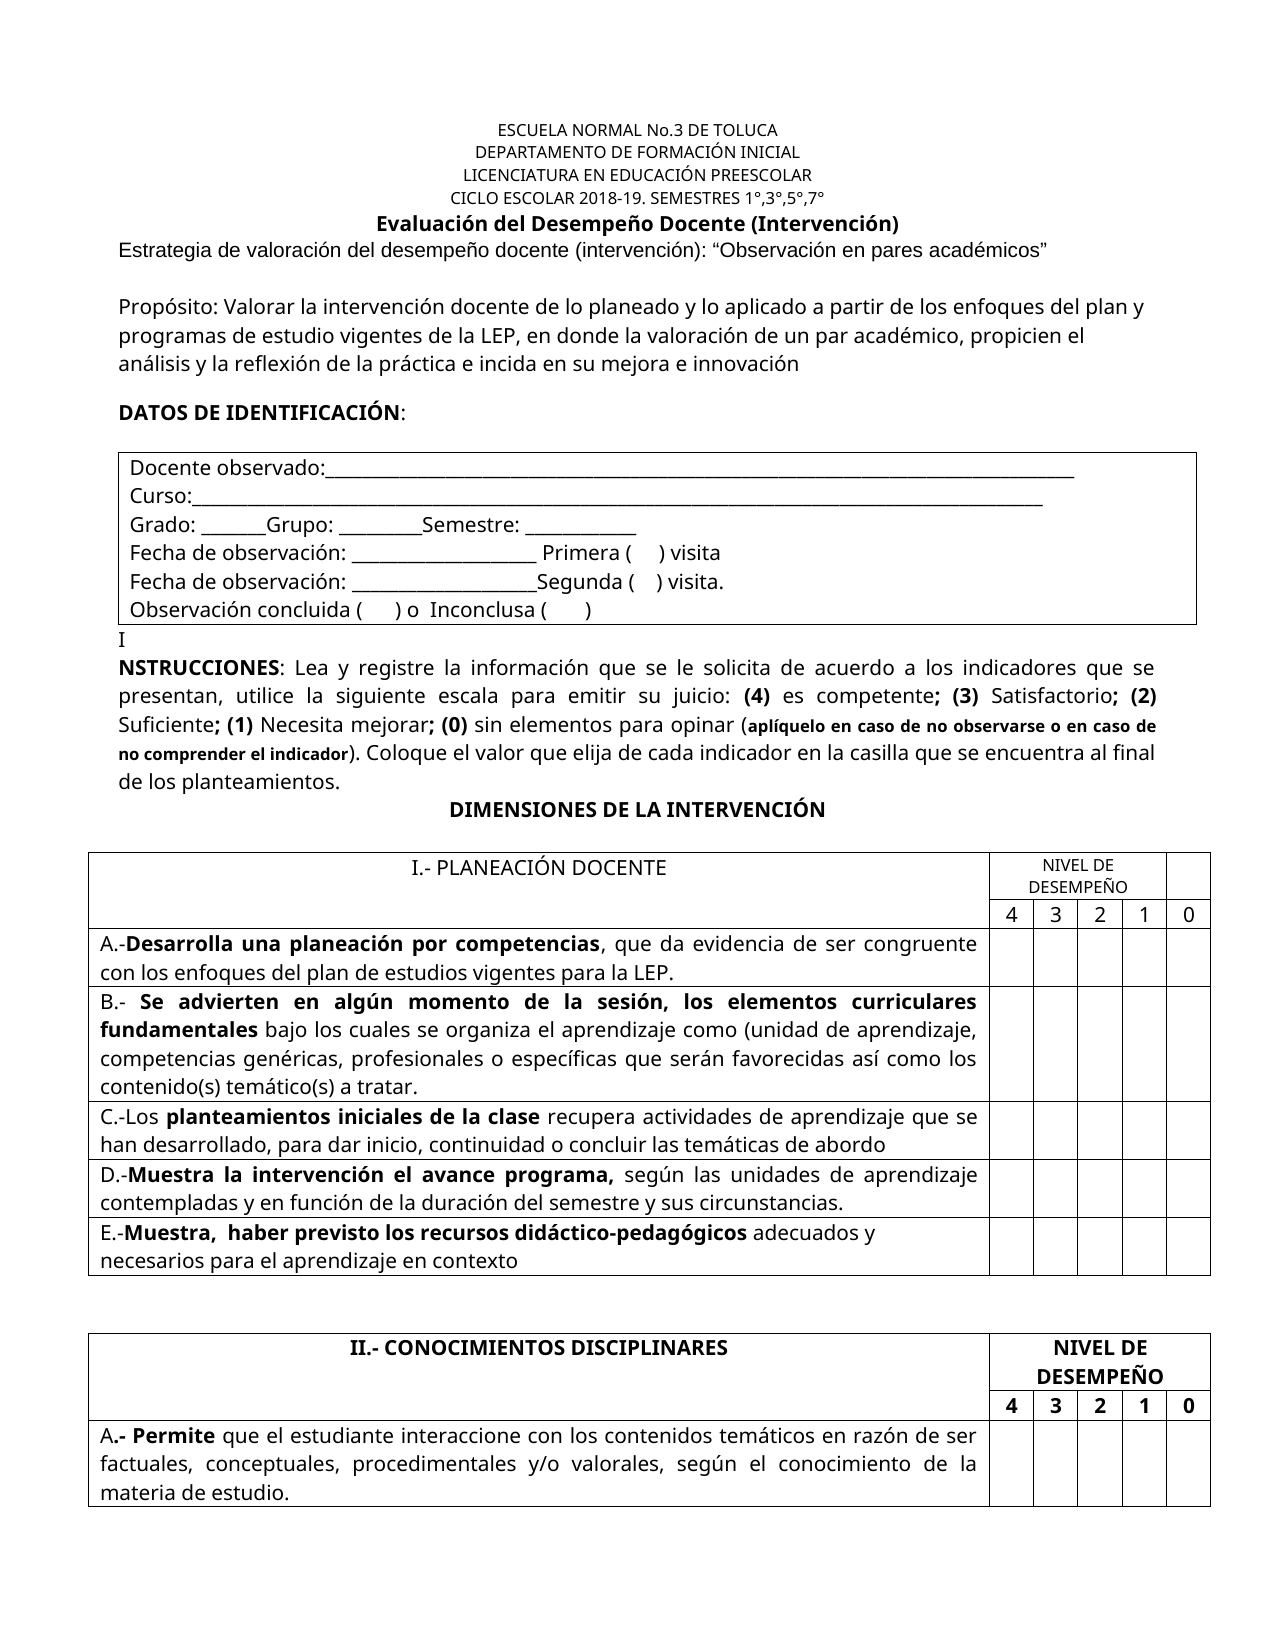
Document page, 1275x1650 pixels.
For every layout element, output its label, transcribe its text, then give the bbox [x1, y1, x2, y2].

text LICENCIATURA EN EDUCACIÓN PREESCOLAR [118, 163, 1157, 186]
text DATOS DE IDENTIFICACIÓN: [118, 398, 1157, 427]
table_cell [1123, 987, 1166, 1101]
table_cell [1123, 1421, 1166, 1506]
table_cell [1167, 929, 1210, 986]
table_cell [1034, 929, 1077, 986]
table_cell 3 [1034, 900, 1077, 928]
text I [118, 625, 1157, 653]
text Propósito: Valorar la intervención docente de lo planeado y lo aplicado a partir de los enfoques del plan y programas de estudio vigentes de la LEP, en donde la valoración de un par académico, propicien el análisis y la reflexión de la práctica e incida en su mejora e innovación [118, 292, 1157, 378]
table_cell [1167, 1102, 1210, 1159]
table_cell 0 [1167, 1391, 1210, 1420]
table_cell [1123, 1160, 1166, 1217]
table_cell 2 [1078, 900, 1122, 928]
text CICLO ESCOLAR 2018-19. SEMESTRES 1°,3°,5°,7° [118, 186, 1157, 209]
table_cell [1167, 987, 1210, 1101]
table_cell A.-Desarrolla una planeación por competencias, que da evidencia de ser congruente con los enfoques del plan de estudios vigentes para la LEP. [89, 929, 989, 986]
table_cell E.-Muestra, haber previsto los recursos didáctico-pedagógicos adecuados y necesarios para el aprendizaje en contexto [89, 1218, 989, 1274]
table_header NIVEL DE DESEMPEÑO [990, 853, 1166, 899]
table_cell 0 [1167, 900, 1210, 928]
table_cell [1078, 1421, 1122, 1506]
table_cell [1123, 1218, 1166, 1274]
table_cell [1123, 929, 1166, 986]
text NSTRUCCIONES: Lea y registre la información que se le solicita de acuerdo a los indicadores que se presentan, utilice la siguiente escala para emitir su juicio: (4) es competente; (3) Satisfactorio; (2) Suficiente; (1) Necesita mejorar; (0) sin elementos para opinar (aplíquelo en caso de no observarse o en caso de no comprender el indicador). Coloque el valor que elija de cada indicador en la casilla que se encuentra al final de los planteamientos. [118, 653, 1157, 795]
table_cell [1078, 987, 1122, 1101]
table_cell [1078, 929, 1122, 986]
table_cell [1078, 1160, 1122, 1217]
table_header I.- PLANEACIÓN DOCENTE [89, 853, 989, 928]
table_cell D.-Muestra la intervención el avance programa, según las unidades de aprendizaje contempladas y en función de la duración del semestre y sus circunstancias. [89, 1160, 989, 1217]
table_header [1167, 853, 1210, 899]
table_cell [990, 1218, 1033, 1274]
table_cell [990, 1160, 1033, 1217]
table_cell B.- Se advierten en algún momento de la sesión, los elementos curriculares fundamentales bajo los cuales se organiza el aprendizaje como (unidad de aprendizaje, competencias genéricas, profesionales o específicas que serán favorecidas así como los contenido(s) temático(s) a tratar. [89, 987, 989, 1101]
text Evaluación del Desempeño Docente (Intervención) [118, 209, 1157, 237]
table_cell 1 [1123, 1391, 1166, 1420]
text DIMENSIONES DE LA INTERVENCIÓN [118, 795, 1157, 824]
text DEPARTAMENTO DE FORMACIÓN INICIAL [118, 141, 1157, 163]
table_cell 1 [1123, 900, 1166, 928]
table_cell [1167, 1218, 1210, 1274]
table_cell [1123, 1102, 1166, 1159]
table_header Docente observado:_________________________________________________________________________________ Curso:____________________________________________________________________________________________ Grado: _______Grupo: _________Semestre: ____________ Fecha de observación: ____________________ Primera ( ) visita Fecha de observación: ____________________Segunda ( ) visita. Observación concluida ( ) o Inconclusa ( ) [119, 453, 1196, 624]
table_cell [1034, 1421, 1077, 1506]
table_cell 4 [990, 900, 1033, 928]
table_cell [990, 1421, 1033, 1506]
table_cell 3 [1034, 1391, 1077, 1420]
table_cell [1034, 987, 1077, 1101]
table_header NIVEL DE DESEMPEÑO [990, 1334, 1210, 1390]
table_cell [990, 929, 1033, 986]
table_cell 2 [1078, 1391, 1122, 1420]
text Estrategia de valoración del desempeño docente (intervención): “Observación en pares académicos” [118, 237, 1157, 261]
table_cell C.-Los planteamientos iniciales de la clase recupera actividades de aprendizaje que se han desarrollado, para dar inicio, continuidad o concluir las temáticas de abordo [89, 1102, 989, 1159]
table_cell [1078, 1102, 1122, 1159]
table_cell [990, 987, 1033, 1101]
table_cell [1034, 1160, 1077, 1217]
table_cell 4 [990, 1391, 1033, 1420]
table_cell [1034, 1218, 1077, 1274]
text ESCUELA NORMAL No.3 DE TOLUCA [118, 118, 1157, 141]
table_cell [1167, 1421, 1210, 1506]
table_header II.- CONOCIMIENTOS DISCIPLINARES [89, 1334, 989, 1420]
table_cell [1167, 1160, 1210, 1217]
table_cell [1034, 1102, 1077, 1159]
table_cell [1078, 1218, 1122, 1274]
table_cell [990, 1102, 1033, 1159]
table_cell A.- Permite que el estudiante interaccione con los contenidos temáticos en razón de ser factuales, conceptuales, procedimentales y/o valorales, según el conocimiento de la materia de estudio. [89, 1421, 989, 1506]
